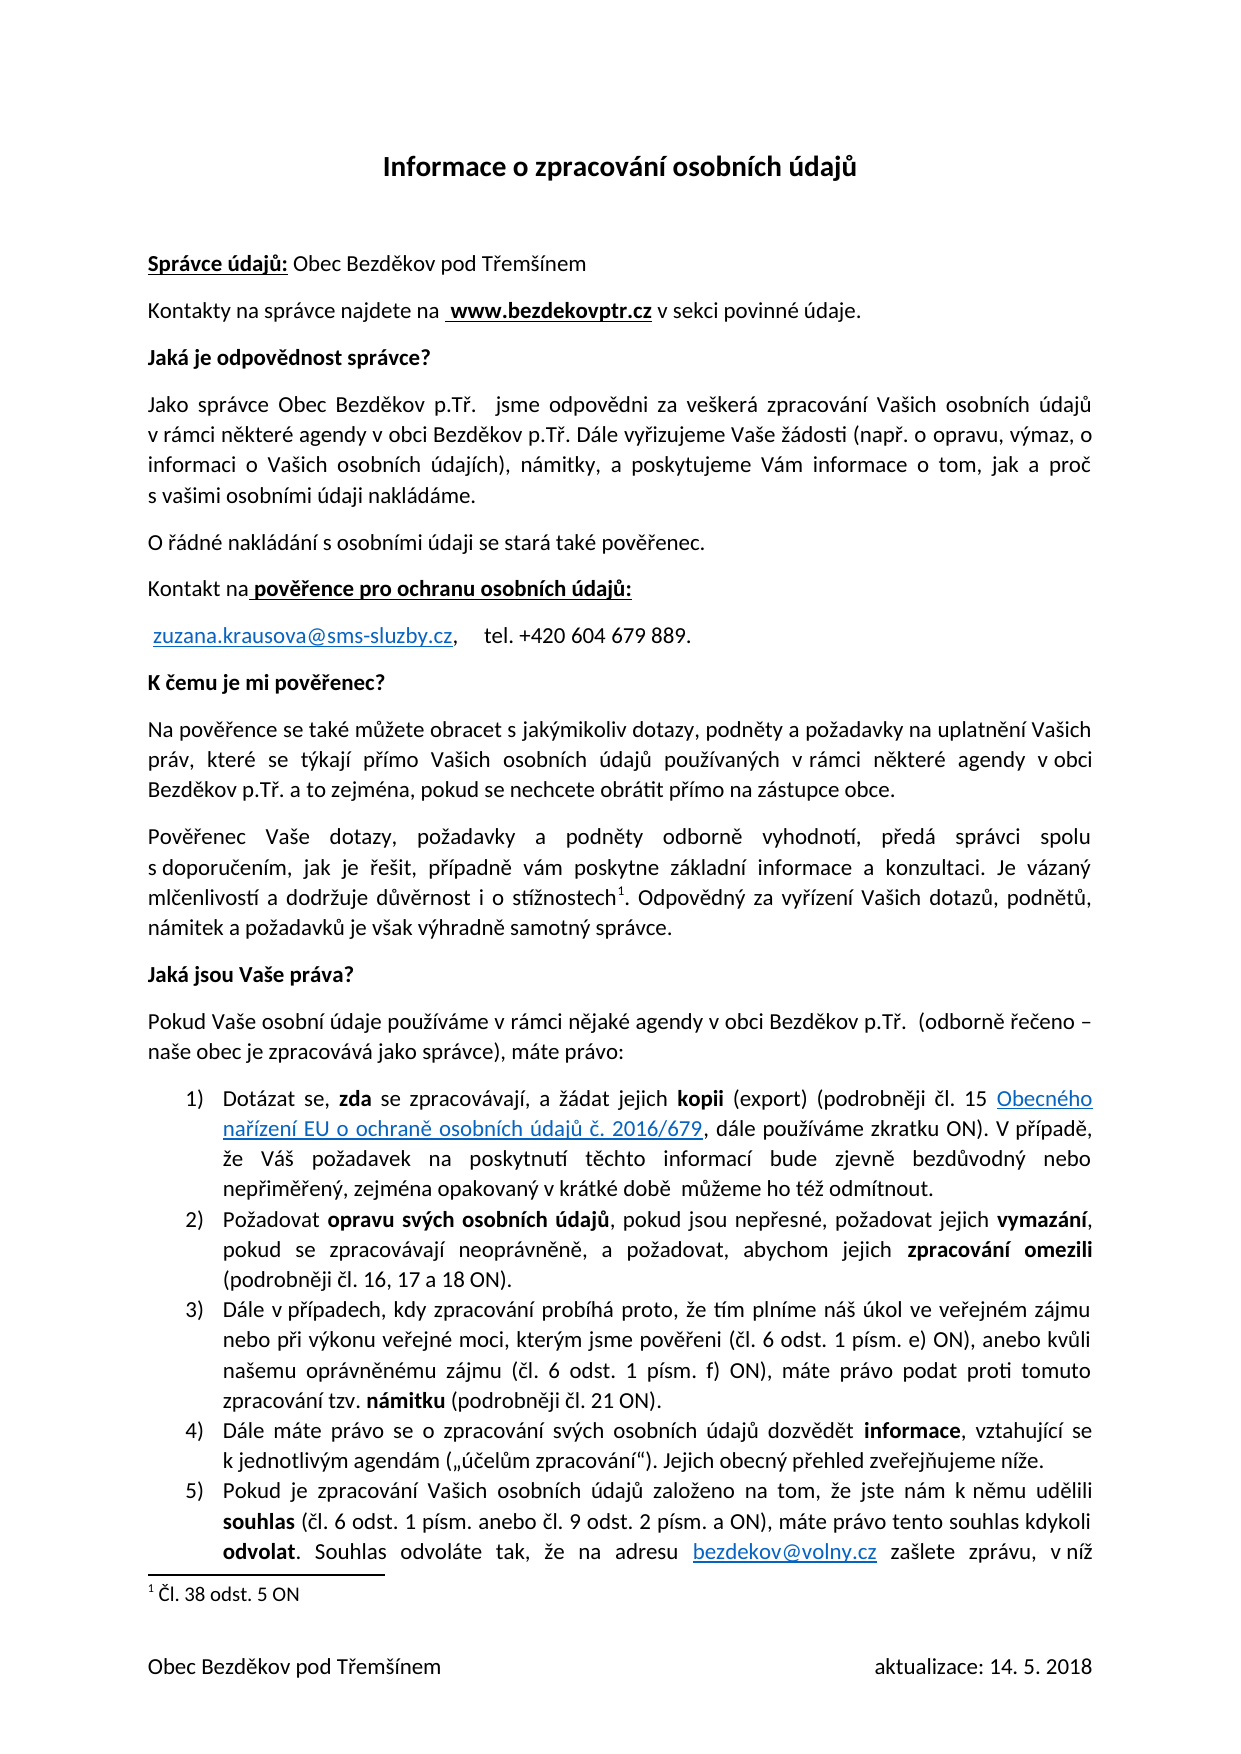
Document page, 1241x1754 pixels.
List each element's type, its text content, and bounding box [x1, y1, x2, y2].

list Požadovat opravu svých osobních údajů, pokud jsou nepřesné, požadovat jejich vymazání, pokud se zpracovávají neoprávněně, a požadovat, abychom jejich zpracování omezili (podrobněji čl. 16, 17 a 18 ON). [185, 1205, 1093, 1293]
text Kontakty na správce najdete na www.bezdekovptr.cz v sekci povinné údaje. [148, 296, 1093, 324]
text Na pověřence se také můžete obracet s jakýmikoliv dotazy, podněty a požadavky na uplatnění Vašich práv, které se týkají přímo Vašich osobních údajů používaných v rámci některé agendy v obci Bezděkov p.Tř. a to zejména, pokud se nechcete obrátit přímo na zástupce obce. [148, 715, 1093, 804]
text Jaká jsou Vaše práva? [148, 960, 1093, 988]
list Dále máte právo se o zpracování svých osobních údajů dozvědět informace, vztahující se k jednotlivým agendám („účelům zpracování“). Jejich obecný přehled zveřejňujeme níže. [185, 1416, 1093, 1474]
text zuzana.krausova@sms-sluzby.cz, tel. +420 604 679 889. [148, 621, 1093, 649]
list Dále v případech, kdy zpracování probíhá proto, že tím plníme náš úkol ve veřejném zájmu nebo při výkonu veřejné moci, kterým jsme pověřeni (čl. 6 odst. 1 písm. e) ON), anebo kvůli našemu oprávněnému zájmu (čl. 6 odst. 1 písm. f) ON), máte právo podat proti tomuto zpracování tzv. námitku (podrobněji čl. 21 ON). [185, 1295, 1093, 1414]
text Kontakt na pověřence pro ochranu osobních údajů: [148, 574, 1093, 603]
text Jaká je odpovědnost správce? [148, 343, 1093, 371]
text Správce údajů: Obec Bezděkov pod Třemšínem [148, 249, 1093, 278]
text Jako správce Obec Bezděkov p.Tř. jsme odpovědni za veškerá zpracování Vašich osobních údajů v rámci některé agendy v obci Bezděkov p.Tř. Dále vyřizujeme Vaše žádosti (např. o opravu, výmaz, o informaci o Vašich osobních údajích), námitky, a poskytujeme Vám informace o tom, jak a proč s vašimi osobními údaji nakládáme. [148, 390, 1093, 509]
text K čemu je mi pověřenec? [148, 668, 1093, 696]
text Pověřenec Vaše dotazy, požadavky a podněty odborně vyhodnotí, předá správci spolu s doporučením, jak je řešit, případně vám poskytne základní informace a konzultaci. Je vázaný mlčenlivostí a dodržuje důvěrnost i o stížnostech. Odpovědný za vyřízení Vašich dotazů, podnětů, námitek a požadavků je však výhradně samotný správce. [148, 822, 1093, 941]
list Dotázat se, zda se zpracovávají, a žádat jejich kopii (export) (podrobněji čl. 15 Obecného nařízení EU o ochraně osobních údajů č. 2016/679, dále používáme zkratku ON). V případě, že Váš požadavek na poskytnutí těchto informací bude zjevně bezdůvodný nebo nepřiměřený, zejména opakovaný v krátké době můžeme ho též odmítnout. [185, 1084, 1093, 1203]
text Informace o zpracování osobních údajů [148, 148, 1093, 183]
text O řádné nakládání s osobními údaji se stará také pověřenec. [148, 528, 1093, 556]
text Pokud Vaše osobní údaje používáme v rámci nějaké agendy v obci Bezděkov p.Tř. (odborně řečeno – naše obec je zpracovává jako správce), máte právo: [148, 1007, 1093, 1065]
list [185, 1477, 1093, 1565]
